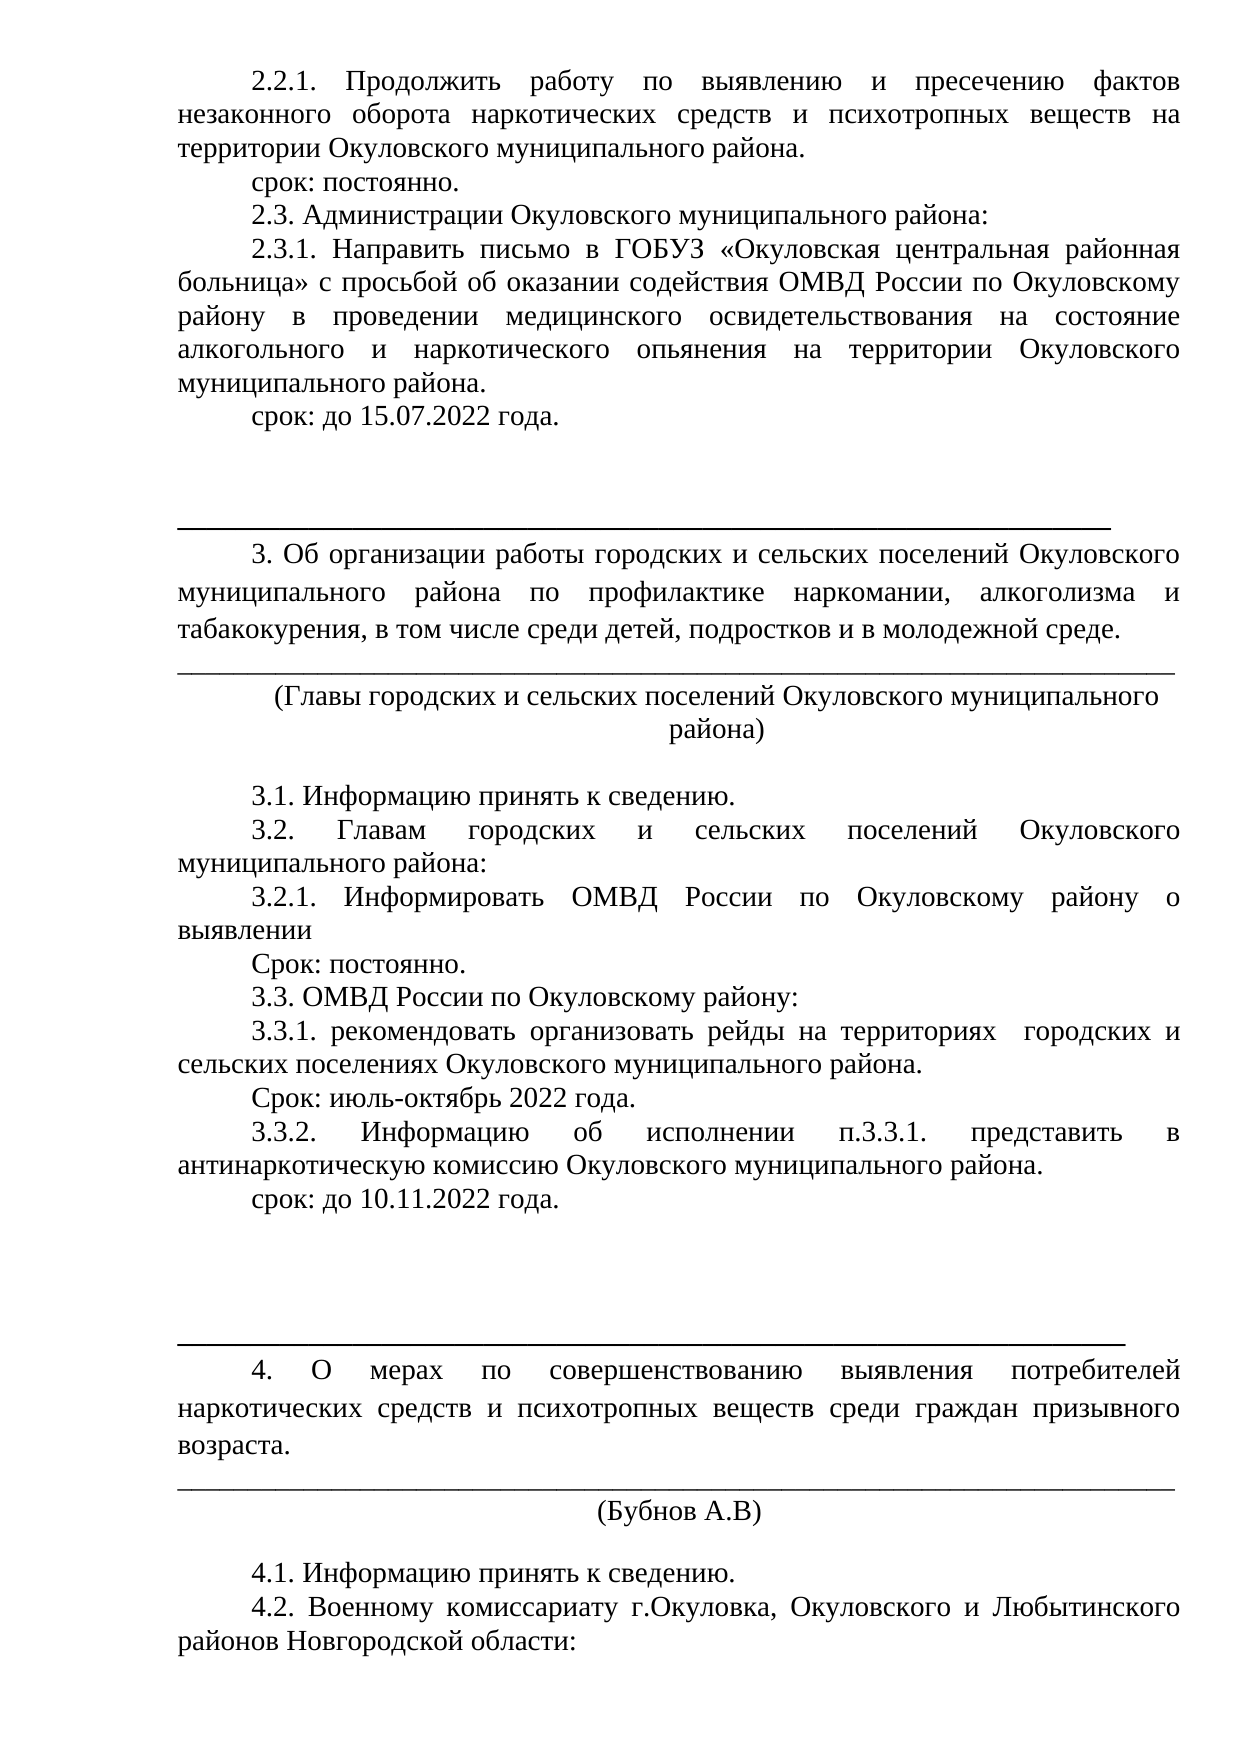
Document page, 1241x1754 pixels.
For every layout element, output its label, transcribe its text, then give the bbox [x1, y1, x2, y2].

text 3.3.2. Информацию об исполнении п.3.3.1. представить в антинаркотическую комиссию Окуловского муниципального района. [177, 1114, 1181, 1181]
text _________________________________________________________________ [177, 1315, 1181, 1348]
text 3.2.1. Информировать ОМВД России по Окуловскому району о выявлении [177, 879, 1181, 946]
text 3.1. Информацию принять к сведению. [177, 778, 1181, 812]
text срок: постоянно. [177, 164, 1181, 197]
text срок: до 10.11.2022 года. [177, 1181, 1181, 1214]
text (Бубнов А.В) [177, 1493, 1181, 1527]
text 2.2.1. Продолжить работу по выявлению и пресечению фактов незаконного оборота наркотических средств и психотропных веществ на территории Окуловского муниципального района. [177, 63, 1181, 164]
text _______________________________________________________________________ [177, 645, 1181, 678]
text срок: до 15.07.2022 года. [177, 398, 1181, 432]
text 3.3. ОМВД России по Окуловскому району: [177, 979, 1181, 1013]
text 4. О мерах по совершенствованию выявления потребителей наркотических средств и психотропных веществ среди граждан призывного возраста. [177, 1348, 1181, 1461]
text _______________________________________________________________________ [177, 1461, 1181, 1493]
text (Главы городских и сельских поселений Окуловского муниципального района) [252, 678, 1181, 745]
text 3.3.1. рекомендовать организовать рейды на территориях городских и сельских поселениях Окуловского муниципального района. [177, 1013, 1181, 1080]
text Срок: постоянно. [177, 946, 1181, 979]
text Срок: июль-октябрь 2022 года. [177, 1080, 1181, 1114]
text ________________________________________________________________ [177, 499, 1181, 533]
text 3.2. Главам городских и сельских поселений Окуловского муниципального района: [177, 812, 1181, 879]
text 3. Об организации работы городских и сельских поселений Окуловского муниципального района по профилактике наркомании, алкоголизма и табакокурения, в том числе среди детей, подростков и в молодежной среде. [177, 533, 1181, 645]
text 4.1. Информацию принять к сведению. [177, 1556, 1181, 1589]
text 2.3.1. Направить письмо в ГОБУЗ «Окуловская центральная районная больница» с просьбой об оказании содействия ОМВД России по Окуловскому району в проведении медицинского освидетельствования на состояние алкогольного и наркотического опьянения на территории Окуловского муниципального района. [177, 231, 1181, 398]
text 2.3. Администрации Окуловского муниципального района: [177, 197, 1181, 231]
text 4.2. Военному комиссариату г.Окуловка, Окуловского и Любытинского районов Новгородской области: [177, 1589, 1181, 1656]
